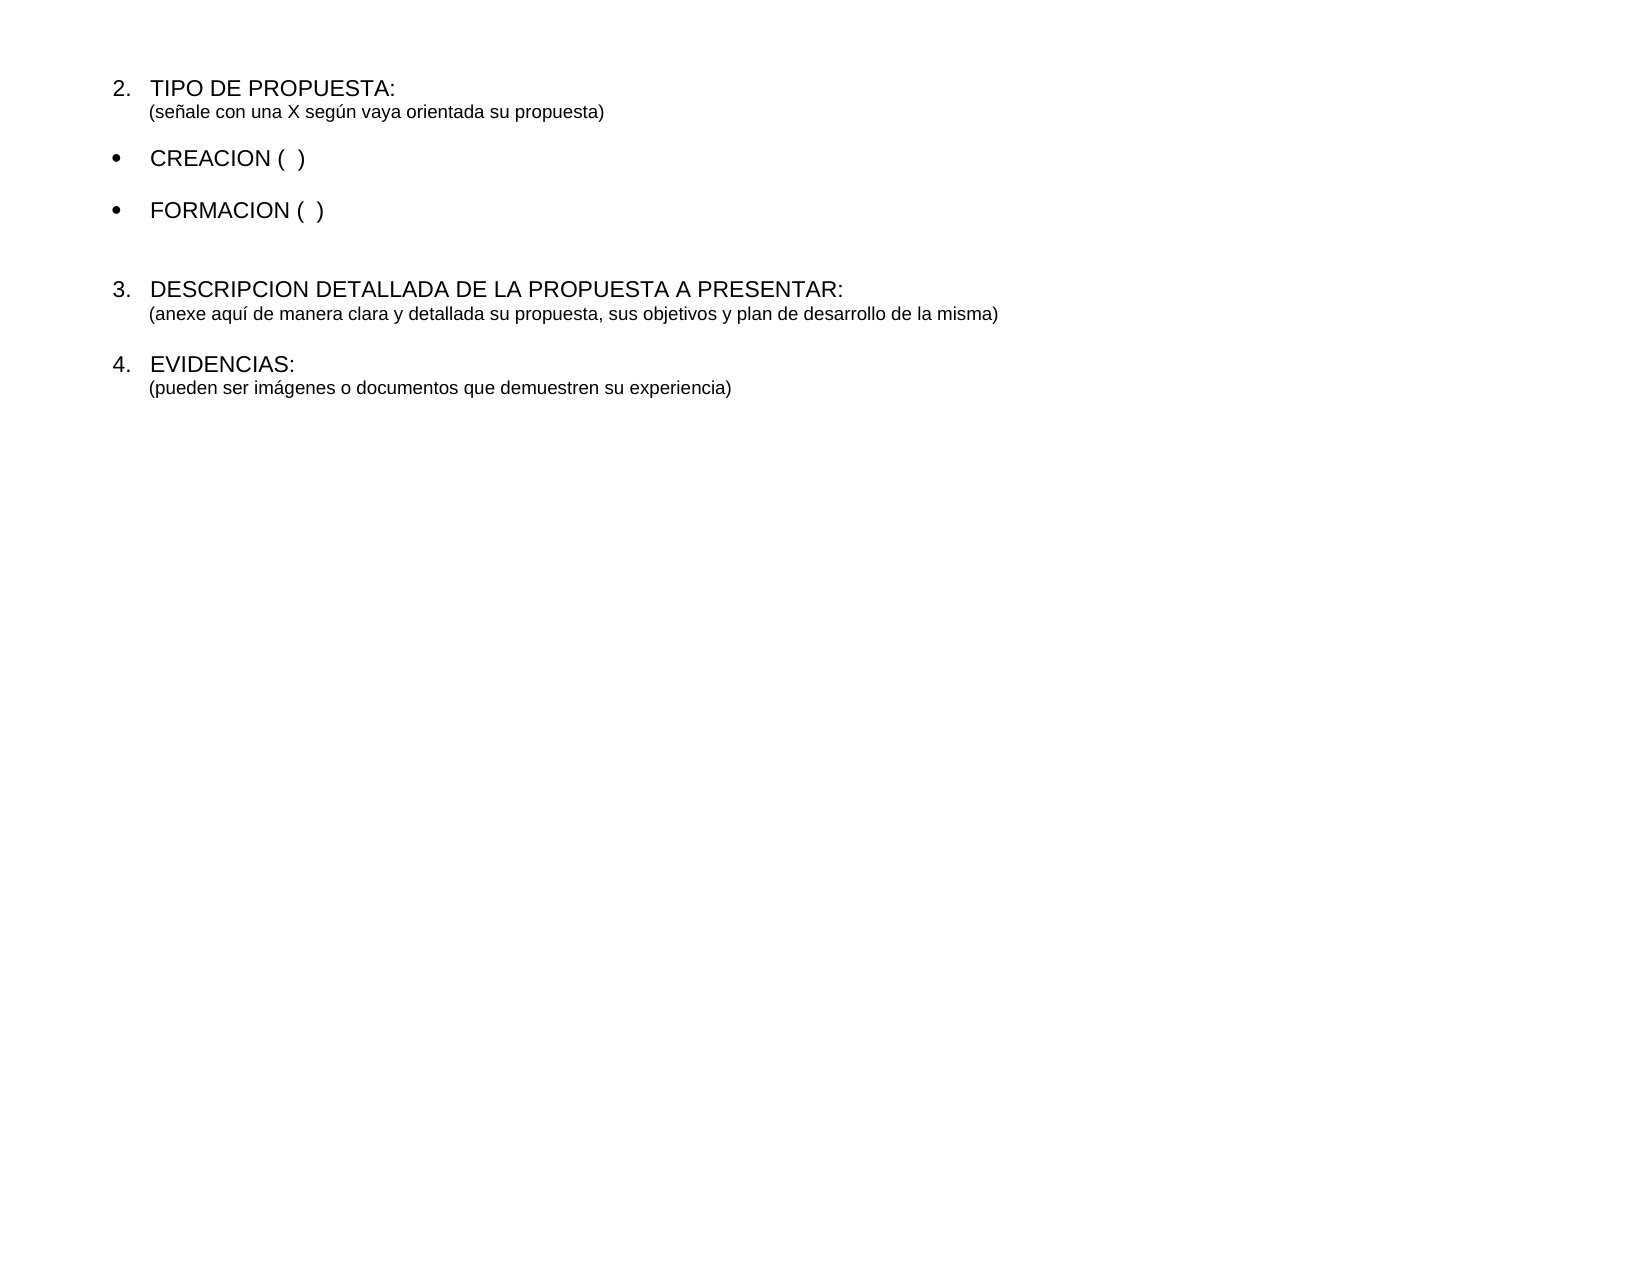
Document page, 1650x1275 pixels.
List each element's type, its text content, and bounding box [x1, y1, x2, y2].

text (señale con una X según vaya orientada su propuesta) [75, 101, 1575, 123]
list TIPO DE PROPUESTA: [112, 75, 1575, 101]
text (pueden ser imágenes o documentos que demuestren su experiencia) [75, 377, 1575, 398]
text (anexe aquí de manera clara y detallada su propuesta, sus objetivos y plan de desarrollo de la misma) [75, 303, 1575, 324]
list DESCRIPCION DETALLADA DE LA PROPUESTA A PRESENTAR: [112, 276, 1575, 303]
list FORMACION ( ) [112, 197, 1575, 223]
list CREACION ( ) [112, 144, 1575, 171]
list EVIDENCIAS: [112, 351, 1575, 377]
